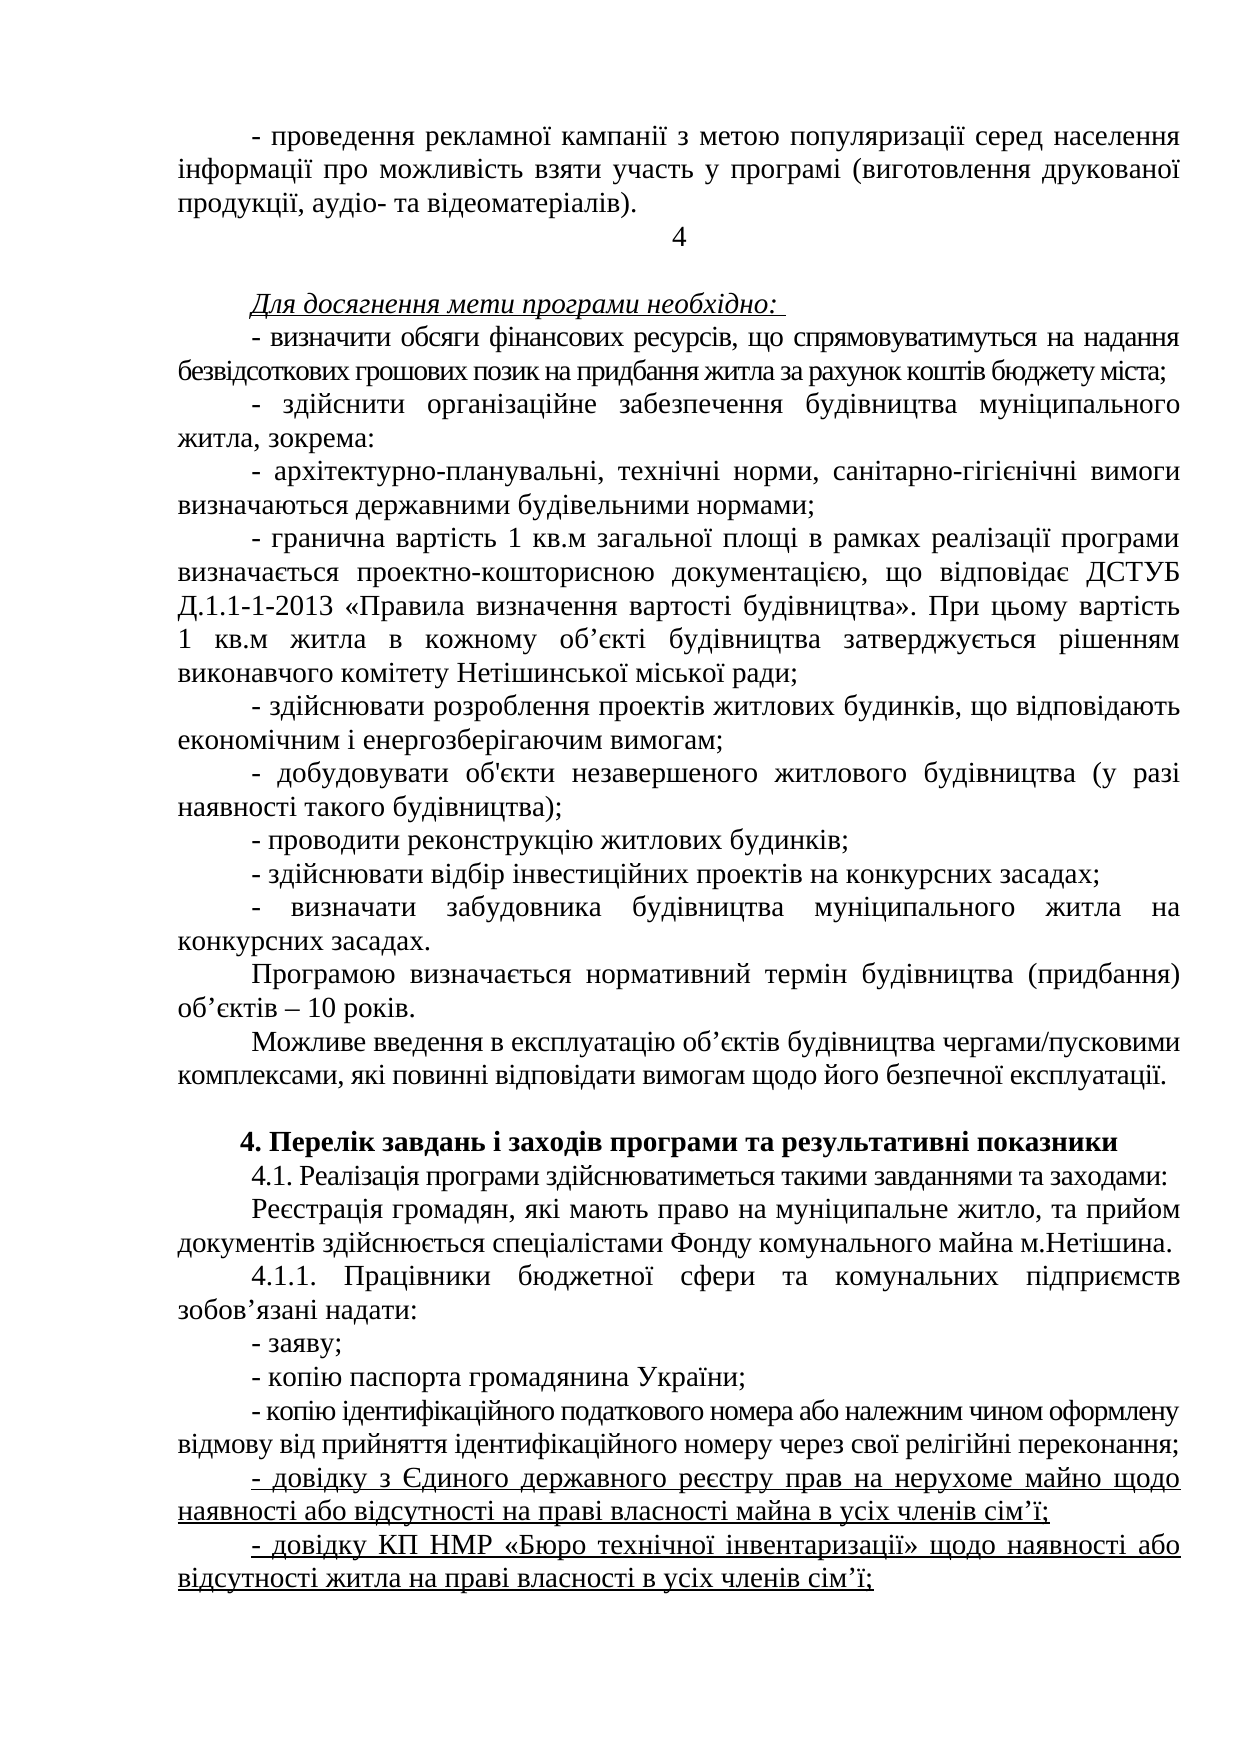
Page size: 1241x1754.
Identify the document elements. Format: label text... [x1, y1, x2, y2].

text - гранична вартість 1 кв.м загальної площі в рамках реалізації програми визначається проектно-кошторисною документацією, що відповідає ДСТУБ Д.1.1-1-2013 «Правила визначення вартості будівництва». При цьому вартість 1 кв.м житла в кожному об’єкті будівництва затверджується рішенням виконавчого комітету Нетішинської міської ради; [177, 521, 1181, 688]
text - довідку КП НМР «Бюро технічної інвентаризації» щодо наявності або відсутності житла на праві власності в усіх членів сім’ї; [177, 1527, 1181, 1594]
text - проведення рекламної кампанії з метою популяризації серед населення інформації про можливість взяти участь у програмі (виготовлення друкованої продукції, аудіо- та відеоматеріалів). [177, 118, 1181, 219]
text Можливе введення в експлуатацію об’єктів будівництва чергами/пусковими комплексами, які повинні відповідати вимогам щодо його безпечної експлуатації. [177, 1024, 1181, 1091]
list - довідку з Єдиного державного реєстру прав на нерухоме майно щодо наявності або відсутності на праві власності майна в усіх членів сім’ї; [177, 1460, 1181, 1527]
list Реєстрація громадян, які мають право на муніципальне житло, та прийом документів здійснюється спеціалістами Фонду комунального майна м.Нетішина. [177, 1191, 1181, 1258]
list 4. Перелік завдань і заходів програми та результативні показники [177, 1124, 1181, 1158]
text - проводити реконструкцію житлових будинків; [177, 822, 1181, 856]
text 4 [177, 219, 1181, 252]
list 4.1. Реалізація програми здійснюватиметься такими завданнями та заходами: [177, 1158, 1181, 1191]
text - архітектурно-планувальні, технічні норми, санітарно-гігієнічні вимоги визначаються державними будівельними нормами; [177, 453, 1181, 521]
text - визначати забудовника будівництва муніципального житла на конкурсних засадах. [177, 889, 1181, 957]
text - здійснювати відбір інвестиційних проектів на конкурсних засадах; [177, 856, 1181, 889]
text - добудовувати об'єкти незавершеного житлового будівництва (у разі наявності такого будівництва); [177, 755, 1181, 822]
text Програмою визначається нормативний термін будівництва (придбання) об’єктів – 10 років. [177, 957, 1181, 1024]
text - здійснювати розроблення проектів житлових будинків, що відповідають економічним і енергозберігаючим вимогам; [177, 688, 1181, 755]
text Для досягнення мети програми необхідно: [177, 286, 1181, 319]
list 4.1.1. Працівники бюджетної сфери та комунальних підприємств зобов’язані надати: [177, 1258, 1181, 1326]
list - заяву; [177, 1326, 1181, 1359]
list - копію ідентифікаційного податкового номера або належним чином оформлену відмову від прийняття ідентифікаційного номеру через свої релігійні переконання; [177, 1393, 1181, 1460]
text - здійснити організаційне забезпечення будівництва муніципального житла, зокрема: [177, 386, 1181, 453]
text - визначити обсяги фінансових ресурсів, що спрямовуватимуться на надання безвідсоткових грошових позик на придбання житла за рахунок коштів бюджету міста; [177, 319, 1181, 386]
list - копію паспорта громадянина України; [177, 1359, 1181, 1393]
